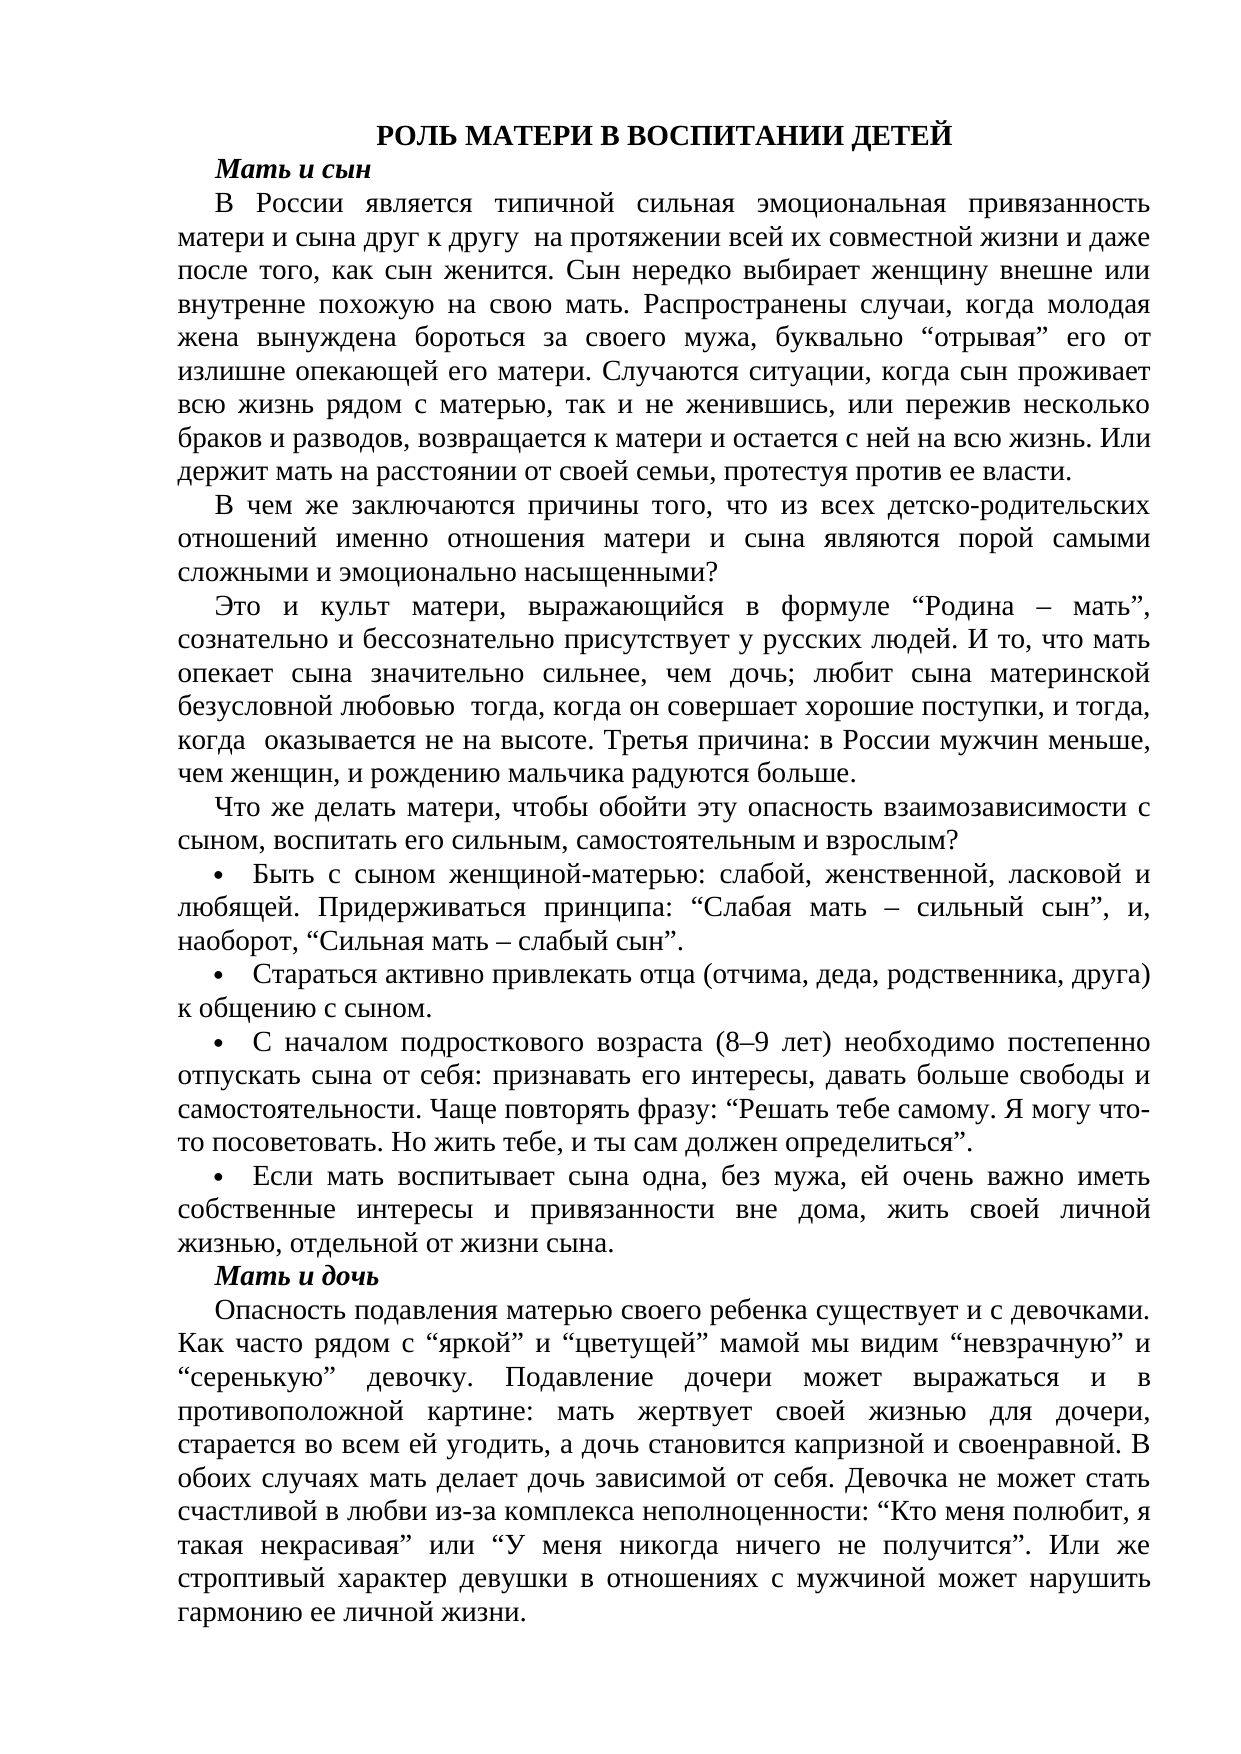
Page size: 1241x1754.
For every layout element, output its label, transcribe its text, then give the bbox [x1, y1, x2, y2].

list Если мать воспитывает сына одна, без мужа, ей очень важно иметь собственные интересы и привязанности вне дома, жить своей личной жизнью, отдельной от жизни сына. [177, 1158, 1152, 1258]
text Опасность подавления матерью своего ребенка существует и с девочками. Как часто рядом с “яркой” и “цветущей” мамой мы видим “невзрачную” и “серенькую” девочку. Подавление дочери может выражаться и в противоположной картине: мать жертвует своей жизнью для дочери, старается во всем ей угодить, а дочь становится капризной и своенравной. В обоих случаях мать делает дочь зависимой от себя. Девочка не может стать счастливой в любви из-за комплекса неполноценности: “Кто меня полюбит, я такая некрасивая” или “У меня никогда ничего не получится”. Или же строптивый характер девушки в отношениях с мужчиной может нарушить гармонию ее личной жизни. [177, 1292, 1152, 1627]
text Мать и сын [177, 152, 1152, 185]
list С началом подросткового возраста (8–9 лет) необходимо постепенно отпускать сына от себя: признавать его интересы, давать больше свободы и самостоятельности. Чаще повторять фразу: “Решать тебе самому. Я могу что-то посоветовать. Но жить тебе, и ты сам должен определиться”. [177, 1024, 1152, 1158]
list Стараться активно привлекать отца (отчима, деда, родственника, друга) к общению с сыном. [177, 957, 1152, 1024]
text В чем же заключаются причины того, что из всех детско-родительских отношений именно отношения матери и сына являются порой самыми сложными и эмоционально насыщенными? [177, 487, 1152, 588]
text Мать и дочь [177, 1258, 1152, 1292]
list Быть с сыном женщиной-матерью: слабой, женственной, ласковой и любящей. Придерживаться принципа: “Слабая мать – сильный сын”, и, наоборот, “Сильная мать – слабый сын”. [177, 856, 1152, 957]
text РОЛЬ МАТЕРИ В ВОСПИТАНИИ ДЕТЕЙ [177, 118, 1152, 152]
text Что же делать матери, чтобы обойти эту опасность взаимозависимости с сыном, воспитать его сильным, самостоятельным и взрослым? [177, 789, 1152, 856]
text Это и культ матери, выражающийся в формуле “Родина – мать”, сознательно и бессознательно присутствует у русских людей. И то, что мать опекает сына значительно сильнее, чем дочь; любит сына материнской безусловной любовью тогда, когда он совершает хорошие поступки, и тогда, когда оказывается не на высоте. Третья причина: в России мужчин меньше, чем женщин, и рождению мальчика радуются больше. [177, 588, 1152, 789]
text В России является типичной сильная эмоциональная привязанность матери и сына друг к другу на протяжении всей их совместной жизни и даже после того, как сын женится. Сын нередко выбирает женщину внешне или внутренне похожую на свою мать. Распространены случаи, когда молодая жена вынуждена бороться за своего мужа, буквально “отрывая” его от излишне опекающей его матери. Случаются ситуации, когда сын проживает всю жизнь рядом с матерью, так и не женившись, или пережив несколько браков и разводов, возвращается к матери и остается с ней на всю жизнь. Или держит мать на расстоянии от своей семьи, протестуя против ее власти. [177, 185, 1152, 487]
